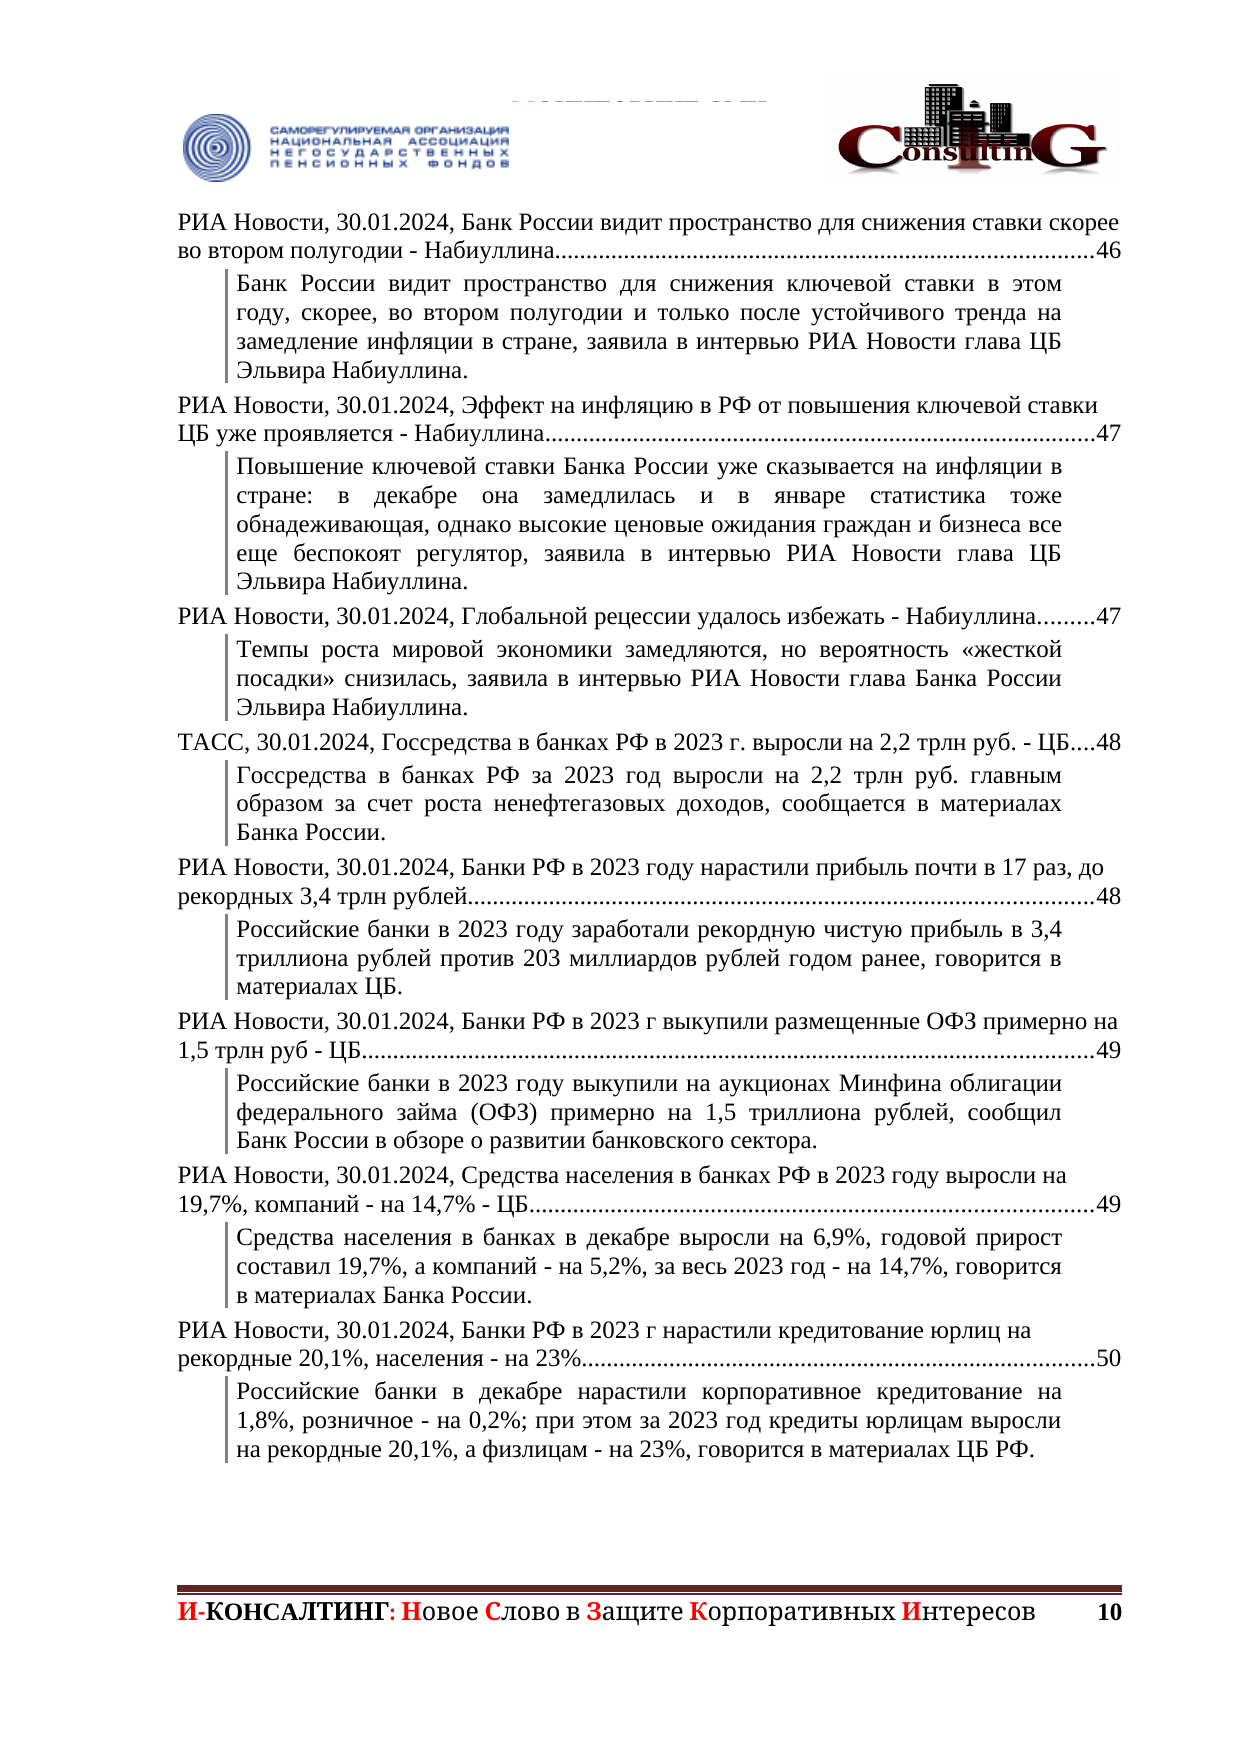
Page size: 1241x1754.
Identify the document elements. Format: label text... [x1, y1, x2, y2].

text Повышение ключевой ставки Банка России уже сказывается на инфляции в стране: в декабре она замедлилась и в январе статистика тоже обнадеживающая, однако высокие ценовые ожидания граждан и бизнеса все еще беспокоят регулятор, заявила в интервью РИА Новости глава ЦБ Эльвира Набиуллина. 47 [228, 451, 1063, 595]
text РИА Новости, 30.01.2024, Банки РФ в 2023 г выкупили размещенные ОФЗ примерно на 1,5 трлн руб - ЦБ 49 [177, 1006, 1122, 1064]
text Российские банки в 2023 году выкупили на аукционах Минфина облигации федерального займа (ОФЗ) примерно на 1,5 триллиона рублей, сообщил Банк России в обзоре о развитии банковского сектора. 49 [228, 1068, 1063, 1154]
text Госсредства в банках РФ за 2023 год выросли на 2,2 трлн руб. главным образом за счет роста ненефтегазовых доходов, сообщается в материалах Банка России. 48 [228, 760, 1063, 846]
text РИА Новости, 30.01.2024, Глобальной рецессии удалось избежать - Набиуллина 47 [177, 601, 1122, 630]
text Российские банки в 2023 году заработали рекордную чистую прибыль в 3,4 триллиона рублей против 203 миллиардов рублей годом ранее, говорится в материалах ЦБ. 48 [228, 914, 1063, 1000]
text РИА Новости, 30.01.2024, Эффект на инфляцию в РФ от повышения ключевой ставки ЦБ уже проявляется - Набиуллина 47 [177, 390, 1122, 447]
text Банк России видит пространство для снижения ключевой ставки в этом году, скорее, во втором полугодии и только после устойчивого тренда на замедление инфляции в стране, заявила в интервью РИА Новости глава ЦБ Эльвира Набиуллина. 46 [225, 268, 1063, 383]
text РИА Новости, 30.01.2024, Банки РФ в 2023 г нарастили кредитование юрлиц на рекордные 20,1%, населения - на 23% 50 [177, 1315, 1122, 1372]
text РИА Новости, 30.01.2024, Средства населения в банках РФ в 2023 году выросли на 19,7%, компаний - на 14,7% - ЦБ 49 [177, 1161, 1122, 1218]
text Темпы роста мировой экономики замедляются, но вероятность «жесткой посадки» снизилась, заявила в интервью РИА Новости глава Банка России Эльвира Набиуллина. 47 [228, 634, 1063, 721]
text ТАСС, 30.01.2024, Госсредства в банках РФ в 2023 г. выросли на 2,2 трлн руб. - ЦБ 48 [177, 727, 1122, 756]
picture [821, 73, 1122, 182]
picture [183, 114, 509, 182]
text РИА Новости, 30.01.2024, Банк России видит пространство для снижения ставки скорее во втором полугодии - Набиуллина 46 [177, 207, 1122, 264]
text РИА Новости, 30.01.2024, Банки РФ в 2023 году нарастили прибыль почти в 17 раз, до рекордных 3,4 трлн рублей 48 [177, 852, 1122, 910]
text Российские банки в декабре нарастили корпоративное кредитование на 1,8%, розничное - на 0,2%; при этом за 2023 год кредиты юрлицам выросли на рекордные 20,1%, а физлицам - на 23%, говорится в материалах ЦБ РФ. 50 [228, 1376, 1063, 1463]
text Средства населения в банках в декабре выросли на 6,9%, годовой прирост составил 19,7%, а компаний - на 5,2%, за весь 2023 год - на 14,7%, говорится в материалах Банка России. 49 [228, 1222, 1063, 1308]
